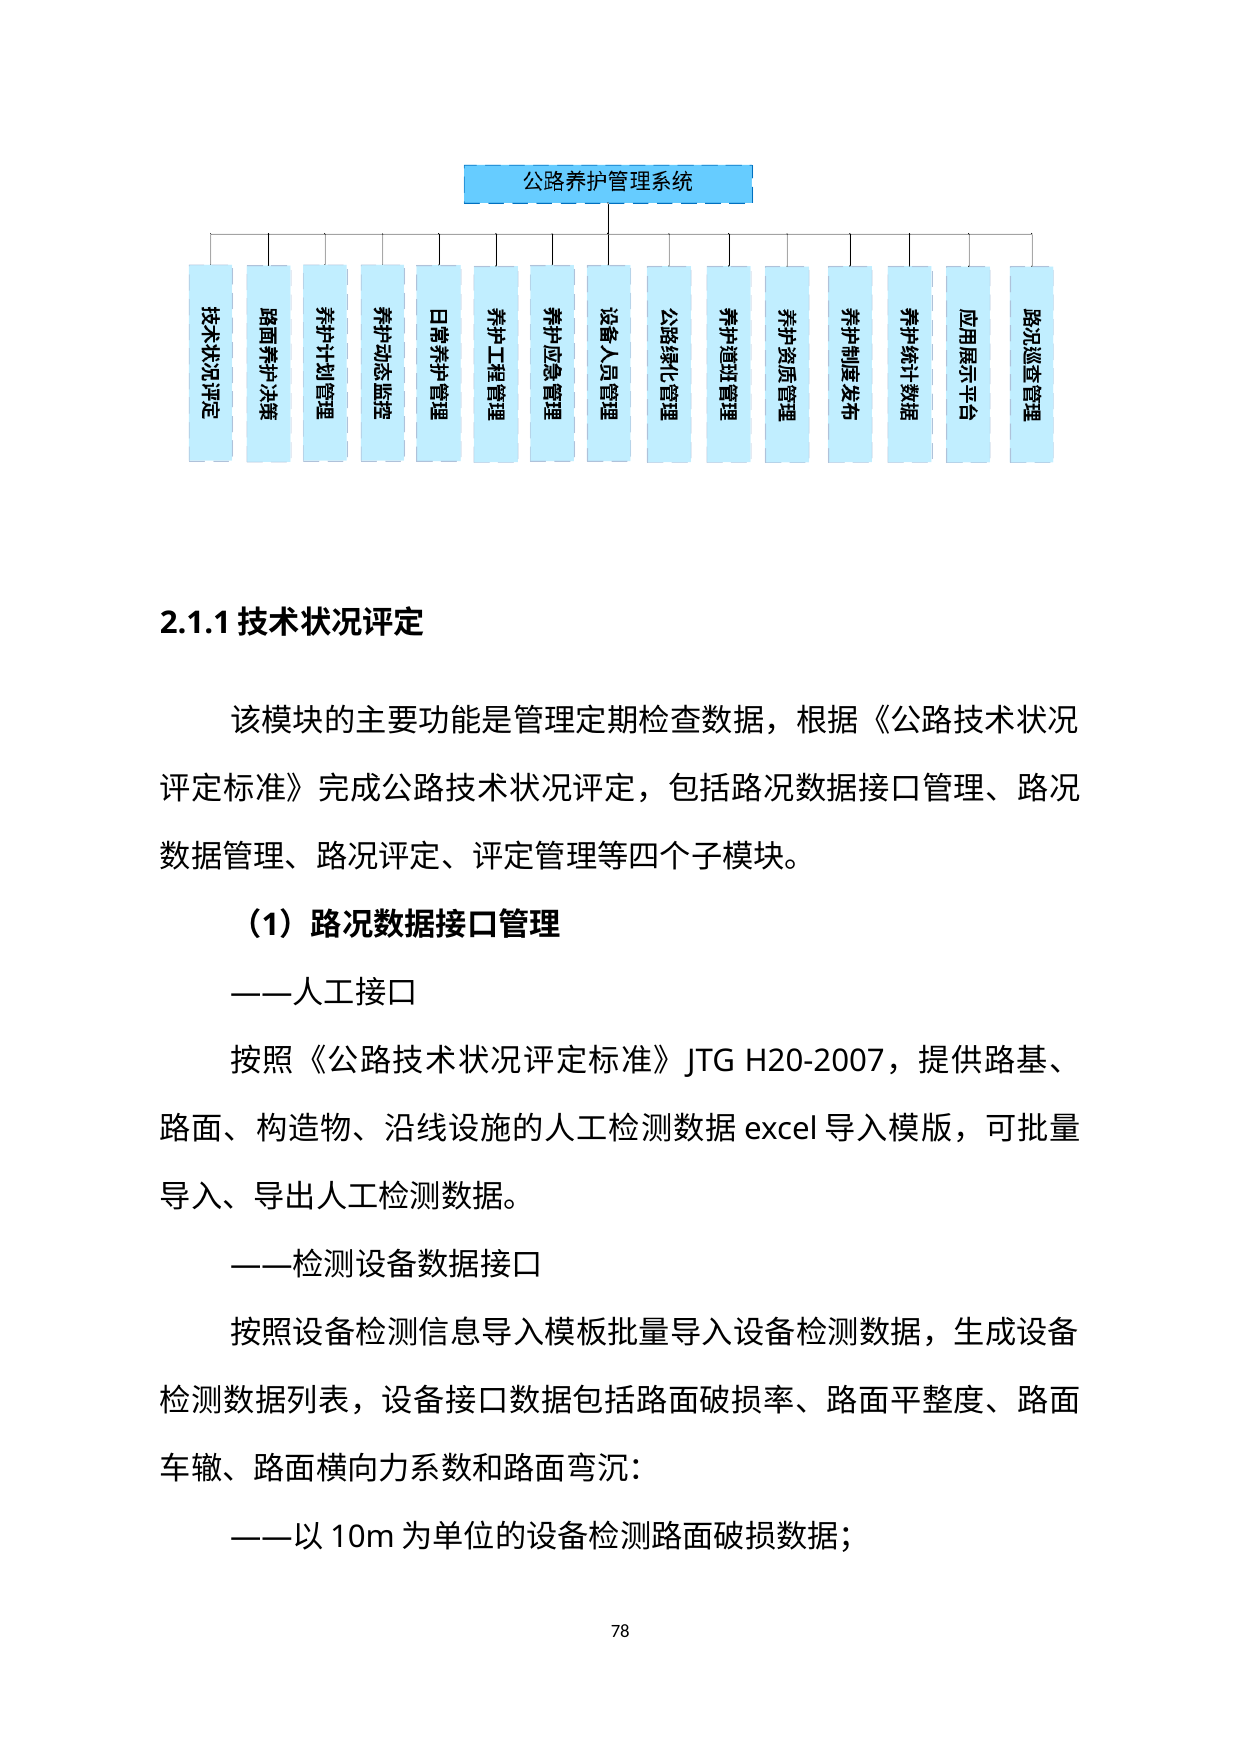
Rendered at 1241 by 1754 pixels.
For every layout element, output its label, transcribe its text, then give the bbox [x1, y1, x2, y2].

text 按照设备检测信息导入模板批量导入设备检测数据，生成设备检测数据列表，设备接口数据包括路面破损率、路面平整度、路面车辙、路面横向力系数和路面弯沉： [159, 1307, 1081, 1488]
text 该模块的主要功能是管理定期检查数据，根据《公路技术状况评定标准》完成公路技术状况评定，包括路况数据接口管理、路况数据管理、路况评定、评定管理等四个子模块。 [159, 696, 1081, 876]
text ——检测设备数据接口 [159, 1239, 1081, 1284]
subtitle 2.1.1技术状况评定 [159, 597, 1081, 643]
text （1）路况数据接口管理 [159, 899, 1081, 944]
text ——人工接口 [159, 967, 1081, 1013]
text 按照《公路技术状况评定标准》JTG H20-2007，提供路基、路面、构造物、沿线设施的人工检测数据excel导入模版，可批量导入、导出人工检测数据。 [159, 1035, 1081, 1217]
text ——以10m为单位的设备检测路面破损数据； [159, 1511, 1081, 1556]
